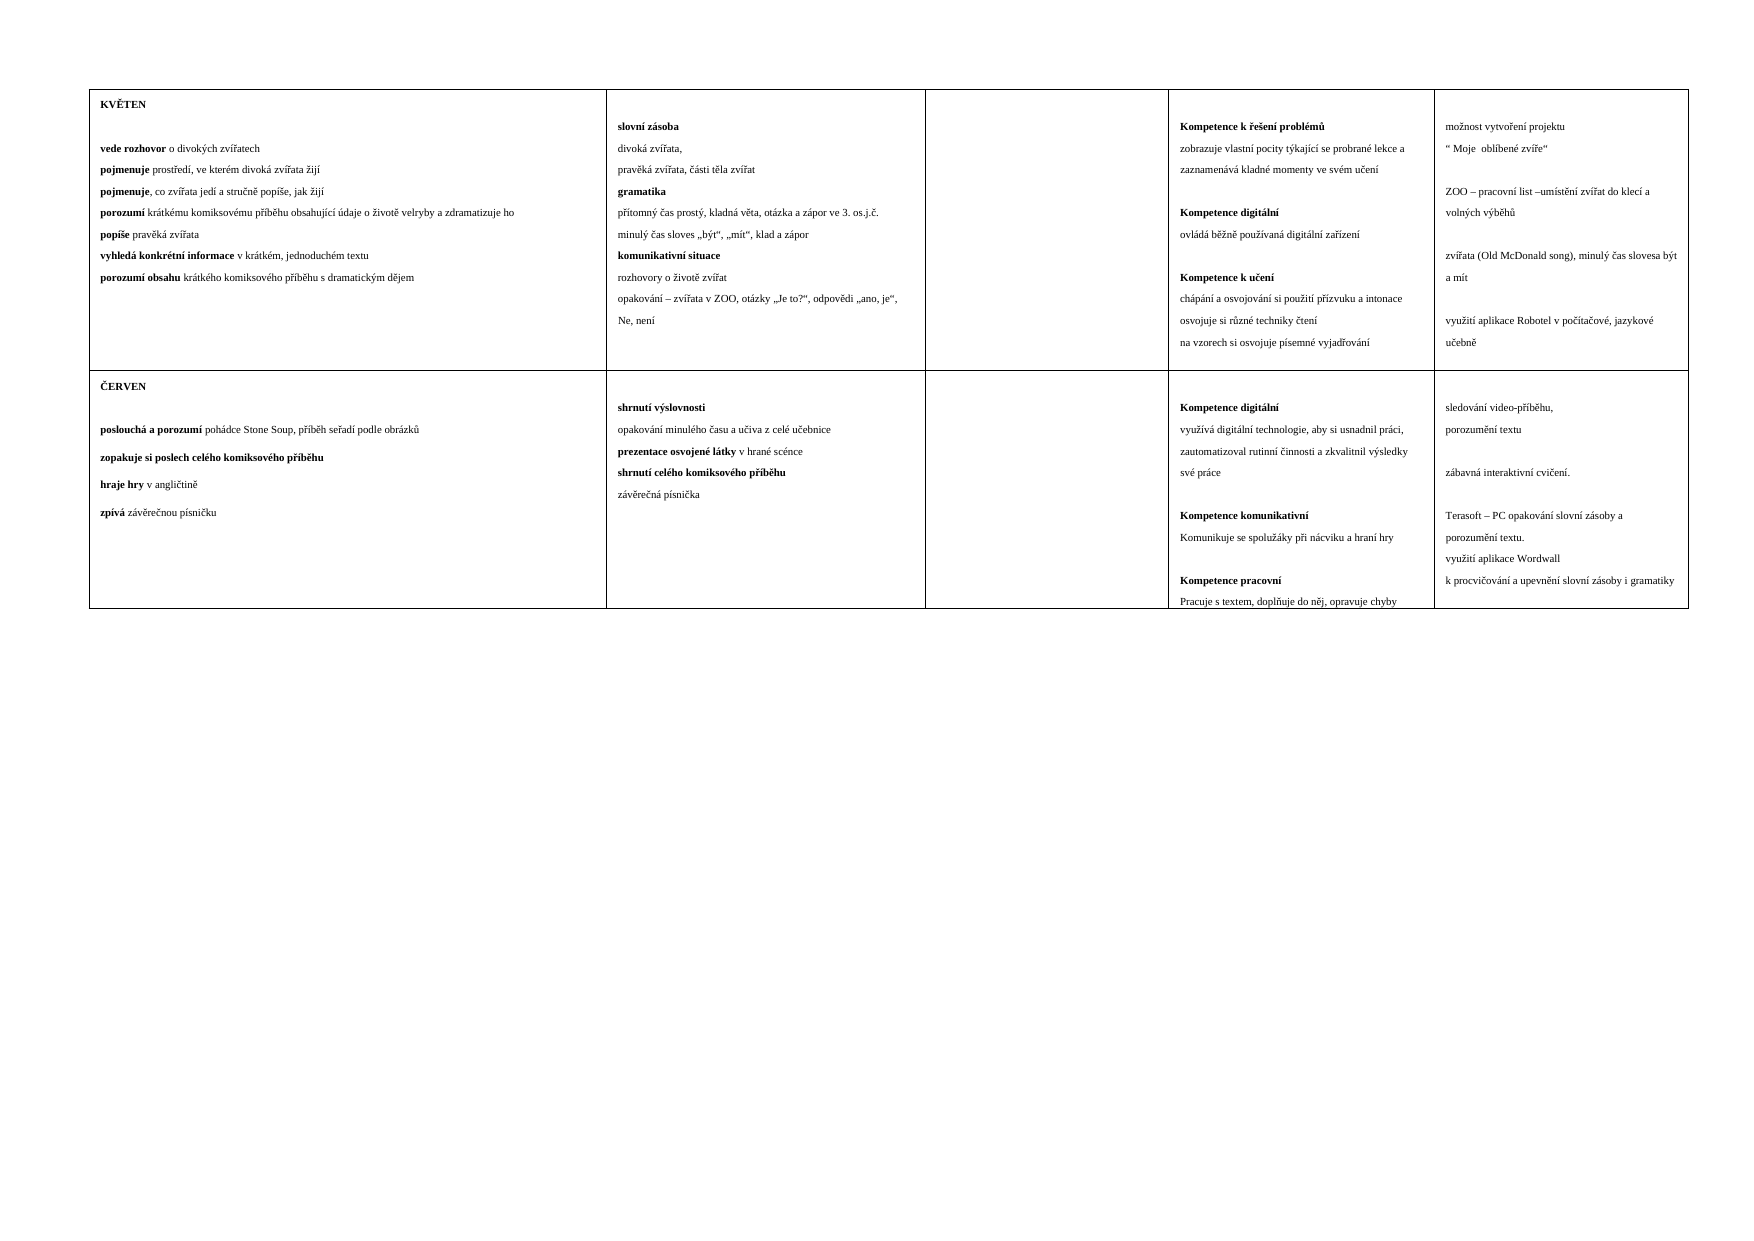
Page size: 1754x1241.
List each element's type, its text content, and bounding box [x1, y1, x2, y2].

table_cell KVĚTEN vede rozhovor o divokých zvířatech pojmenuje prostředí, ve kterém divoká zvířata žijí pojmenuje, co zvířata jedí a stručně popíše, jak žijí porozumí krátkému komiksovému příběhu obsahující údaje o životě velryby a zdramatizuje ho popíše pravěká zvířata vyhledá konkrétní informace v krátkém, jednoduchém textu porozumí obsahu krátkého komiksového příběhu s dramatickým dějem [90, 90, 606, 370]
table_cell [926, 90, 1168, 370]
table_cell sledování video-příběhu, porozumění textu zábavná interaktivní cvičení. Terasoft – PC opakování slovní zásoby a porozumění textu. využití aplikace Wordwall k procvičování a upevnění slovní zásoby i gramatiky [1435, 371, 1688, 608]
table_cell [926, 371, 1168, 608]
table_cell ČERVEN poslouchá a porozumí pohádce Stone Soup, příběh seřadí podle obrázků zopakuje si poslech celého komiksového příběhu hraje hry v angličtině zpívá závěrečnou písničku [90, 371, 606, 608]
table_cell shrnutí výslovnosti opakování minulého času a učiva z celé učebnice prezentace osvojené látky v hrané scénce shrnutí celého komiksového příběhu závěrečná písnička [607, 371, 925, 608]
table_cell slovní zásoba divoká zvířata, pravěká zvířata, části těla zvířat gramatika přítomný čas prostý, kladná věta, otázka a zápor ve 3. os.j.č. minulý čas sloves „být“, „mít“, klad a zápor komunikativní situace rozhovory o životě zvířat opakování – zvířata v ZOO, otázky „Je to?“, odpovědi „ano, je“, Ne, není [607, 90, 925, 370]
table_cell Kompetence digitální využívá digitální technologie, aby si usnadnil práci, zautomatizoval rutinní činnosti a zkvalitnil výsledky své práce Kompetence komunikativní Komunikuje se spolužáky při nácviku a hraní hry Kompetence pracovní Pracuje s textem, doplňuje do něj, opravuje chyby [1169, 371, 1434, 608]
table_cell možnost vytvoření projektu “ Moje oblíbené zvíře“ ZOO – pracovní list –umístění zvířat do klecí a volných výběhů zvířata (Old McDonald song), minulý čas slovesa být a mít využití aplikace Robotel v počítačové, jazykové učebně [1435, 90, 1688, 370]
table_cell Kompetence k řešení problémů zobrazuje vlastní pocity týkající se probrané lekce a zaznamenává kladné momenty ve svém učení Kompetence digitální ovládá běžně používaná digitální zařízení Kompetence k učení chápání a osvojování si použití přízvuku a intonace osvojuje si různé techniky čtení na vzorech si osvojuje písemné vyjadřování [1169, 90, 1434, 370]
